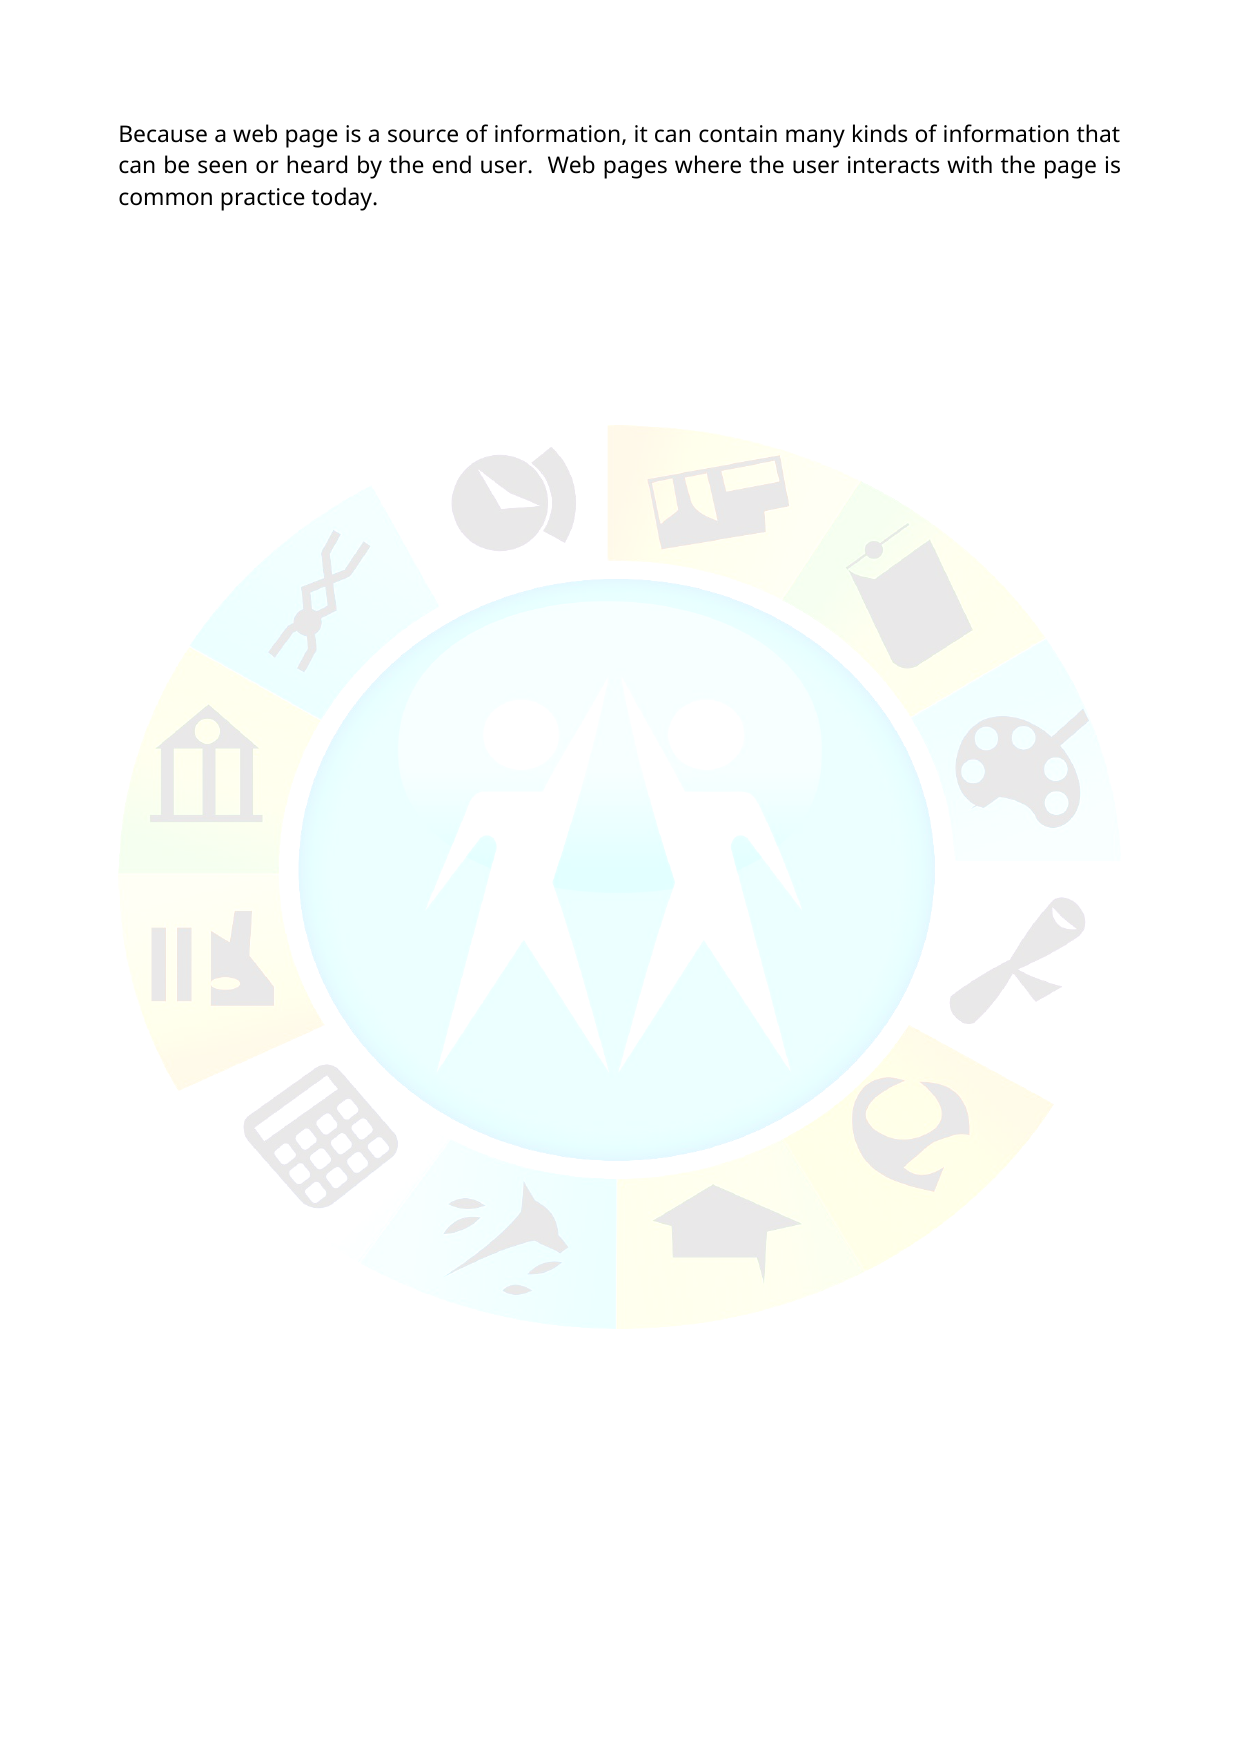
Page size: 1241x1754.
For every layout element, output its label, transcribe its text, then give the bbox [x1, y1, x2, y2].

text Because a web page is a source of information, it can contain many kinds of information that can be seen or heard by the end user. Web pages where the user interacts with the page is common practice today. [118, 118, 1122, 212]
